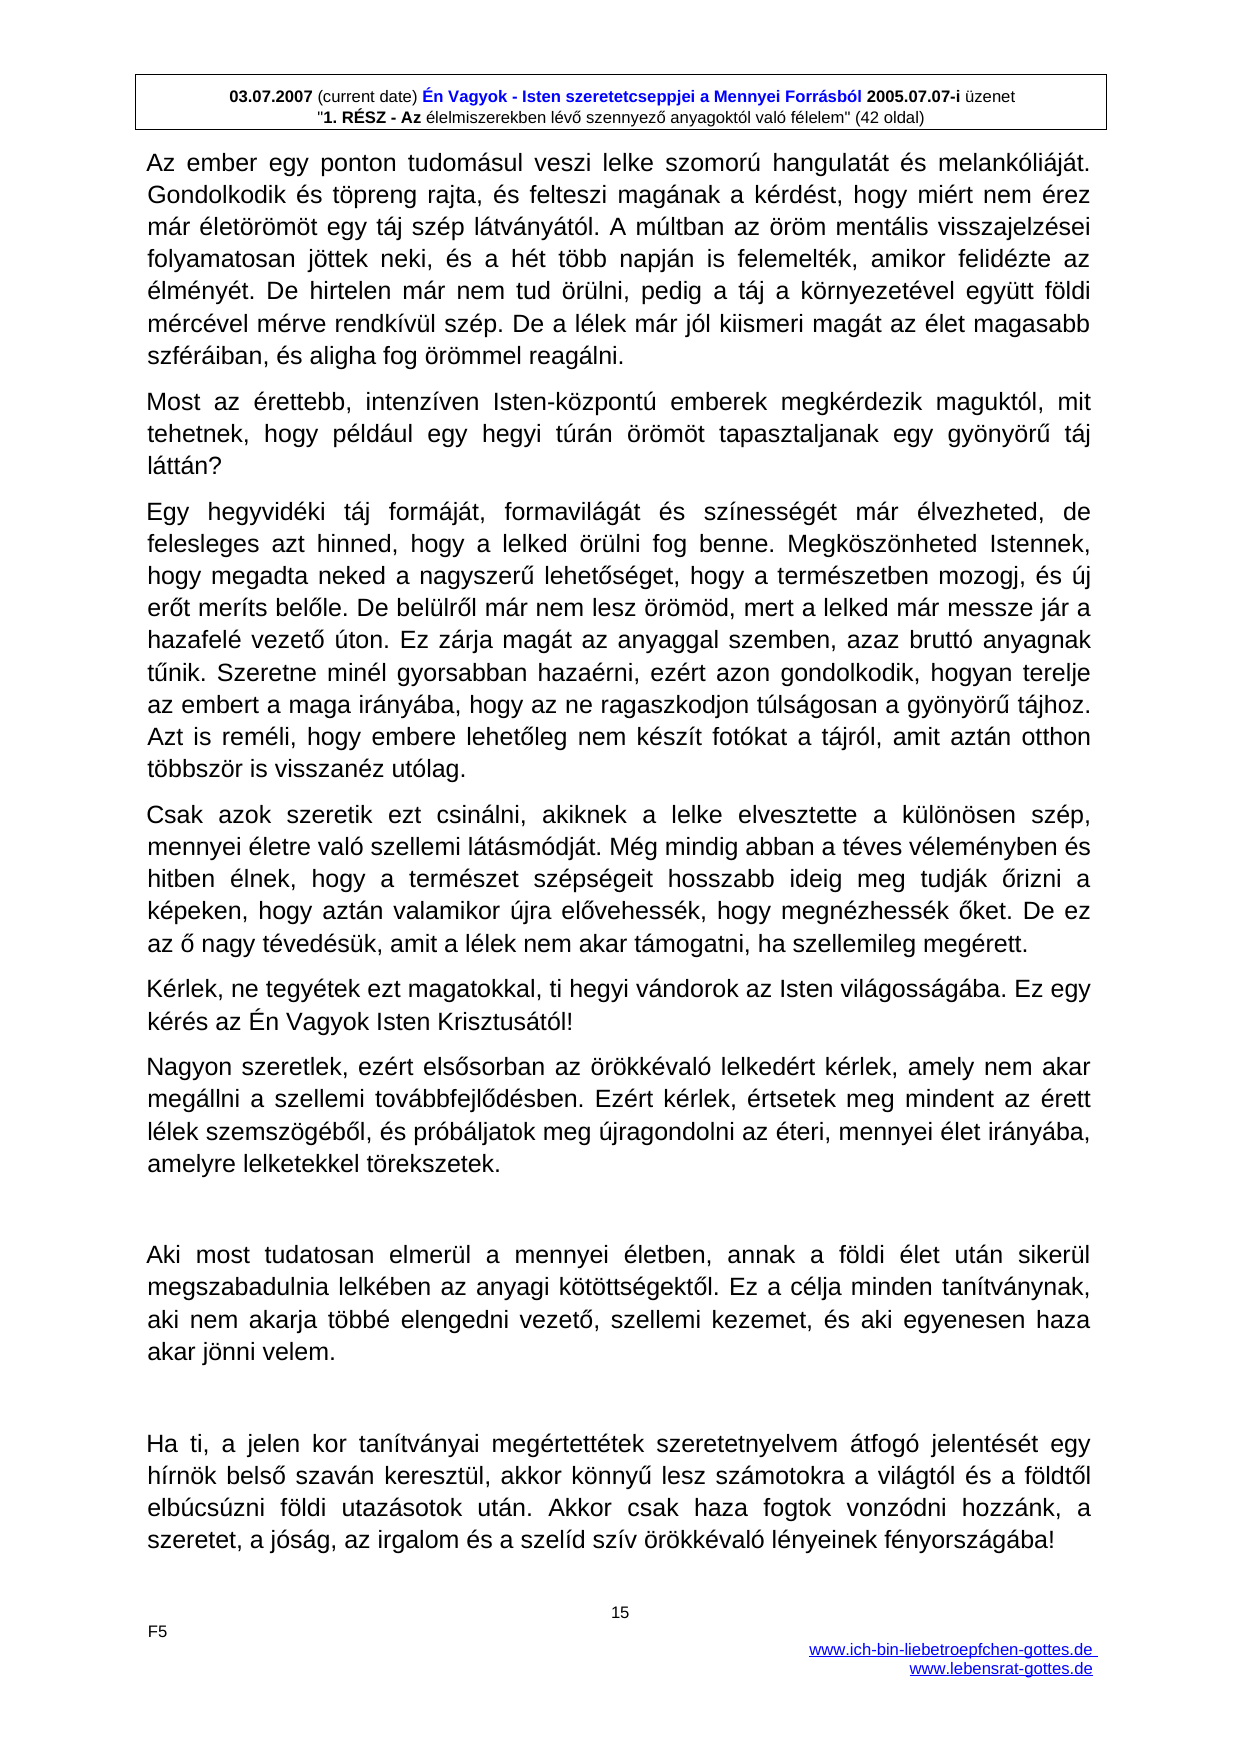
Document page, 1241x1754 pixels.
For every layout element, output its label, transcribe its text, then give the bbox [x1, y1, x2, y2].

text Csak azok szeretik ezt csinálni, akiknek a lelke elvesztette a különösen szép, mennyei életre való szellemi látásmódját. Még mindig abban a téves véleményben és hitben élnek, hogy a természet szépségeit hosszabb ideig meg tudják őrizni a képeken, hogy aztán valamikor újra elővehessék, hogy megnézhessék őket. De ez az ő nagy tévedésük, amit a lélek nem akar támogatni, ha szellemileg megérett. [146, 800, 1093, 957]
text Egy hegyvidéki táj formáját, formavilágát és színességét már élvezheted, de felesleges azt hinned, hogy a lelked örülni fog benne. Megköszönheted Istennek, hogy megadta neked a nagyszerű lehetőséget, hogy a természetben mozogj, és új erőt meríts belőle. De belülről már nem lesz örömöd, mert a lelked már messze jár a hazafelé vezető úton. Ez zárja magát az anyaggal szemben, azaz bruttó anyagnak tűnik. Szeretne minél gyorsabban hazaérni, ezért azon gondolkodik, hogyan terelje az embert a maga irányába, hogy az ne ragaszkodjon túlságosan a gyönyörű tájhoz. Azt is reméli, hogy embere lehetőleg nem készít fotókat a tájról, amit aztán otthon többször is visszanéz utólag. [146, 497, 1093, 783]
text Nagyon szeretlek, ezért elsősorban az örökkévaló lelkedért kérlek, amely nem akar megállni a szellemi továbbfejlődésben. Ezért kérlek, értsetek meg mindent az érett lélek szemszögéből, és próbáljatok meg újragondolni az éteri, mennyei élet irányába, amelyre lelketekkel törekszetek. [146, 1052, 1093, 1177]
text Az ember egy ponton tudomásul veszi lelke szomorú hangulatát és melankóliáját. Gondolkodik és töpreng rajta, és felteszi magának a kérdést, hogy miért nem érez már életörömöt egy táj szép látványától. A múltban az öröm mentális visszajelzései folyamatosan jöttek neki, és a hét több napján is felemelték, amikor felidézte az élményét. De hirtelen már nem tud örülni, pedig a táj a környezetével együtt földi mércével mérve rendkívül szép. De a lélek már jól kiismeri magát az élet magasabb szféráiban, és aligha fog örömmel reagálni. [146, 148, 1093, 369]
text Aki most tudatosan elmerül a mennyei életben, annak a földi élet után sikerül megszabadulnia lelkében az anyagi kötöttségektől. Ez a célja minden tanítványnak, aki nem akarja többé elengedni vezető, szellemi kezemet, és aki egyenesen haza akar jönni velem. [146, 1240, 1093, 1366]
text Kérlek, ne tegyétek ezt magatokkal, ti hegyi vándorok az Isten világosságába. Ez egy kérés az Én Vagyok Isten Krisztusától! [146, 974, 1093, 1035]
text Ha ti, a jelen kor tanítványai megértettétek szeretetnyelvem átfogó jelentését egy hírnök belső szaván keresztül, akkor könnyű lesz számotokra a világtól és a földtől elbúcsúzni földi utazásotok után. Akkor csak haza fogtok vonzódni hozzánk, a szeretet, a jóság, az irgalom és a szelíd szív örökkévaló lényeinek fényországába! [146, 1428, 1093, 1554]
text Most az érettebb, intenzíven Isten-központú emberek megkérdezik maguktól, mit tehetnek, hogy például egy hegyi túrán örömöt tapasztaljanak egy gyönyörű táj láttán? [146, 386, 1093, 479]
